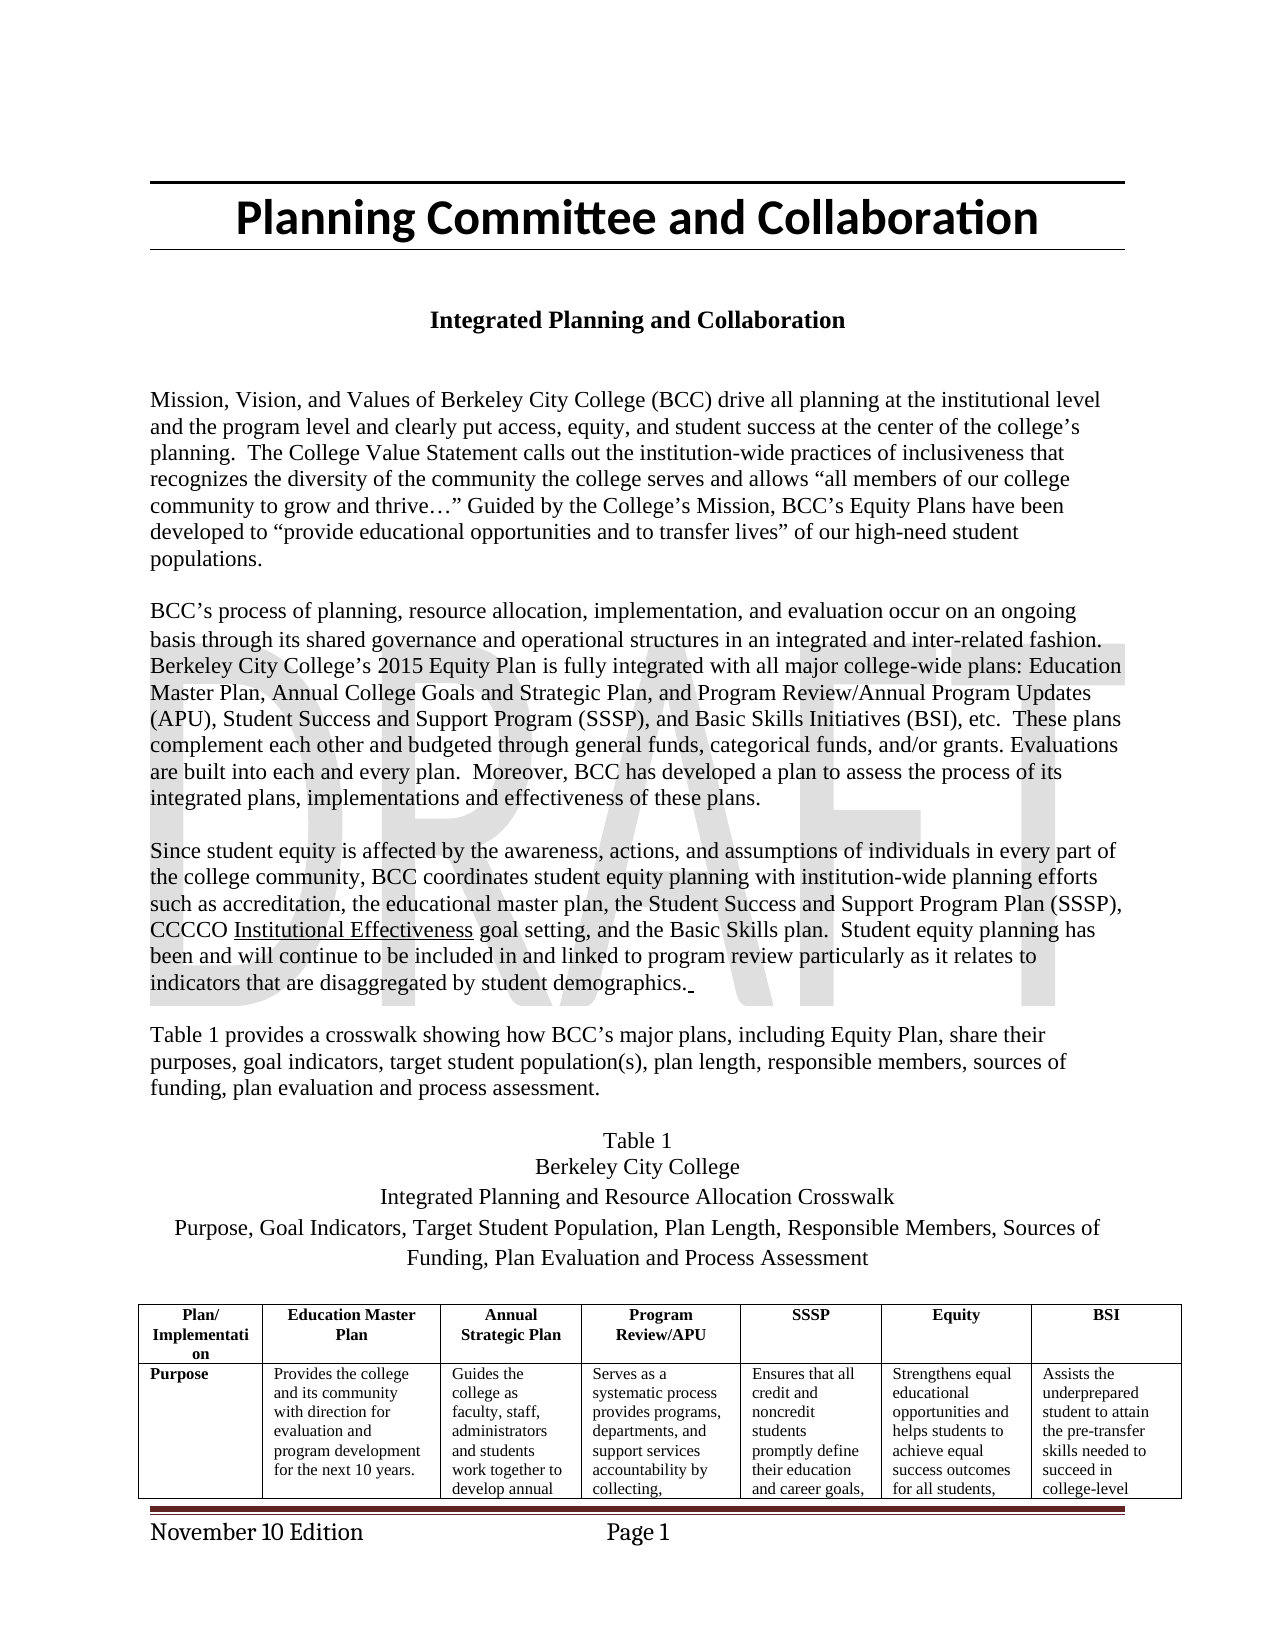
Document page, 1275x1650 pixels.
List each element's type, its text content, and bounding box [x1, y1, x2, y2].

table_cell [582, 1364, 740, 1498]
text BCC’s process of planning, resource allocation, implementation, and evaluation occur on an ongoing basis through its shared governance and operational structures in an integrated and inter-related fashion. Berkeley City College’s 2015 Equity Plan is fully integrated with all major college-wide plans: Education Master Plan, Annual College Goals and Strategic Plan, and Program Review/Annual Program Updates (APU), Student Success and Support Program (SSSP), and Basic Skills Initiatives (BSI), etc. These plans complement each other and budgeted through general funds, categorical funds, and/or grants. Evaluations are built into each and every plan. Moreover, BCC has developed a plan to assess the process of its integrated plans, implementations and effectiveness of these plans. [150, 597, 1125, 811]
table_header Education Master Plan [263, 1305, 440, 1363]
text Integrated Planning and Collaboration [150, 305, 1125, 334]
text Since student equity is affected by the awareness, actions, and assumptions of individuals in every part of the college community, BCC coordinates student equity planning with institution-wide planning efforts such as accreditation, the educational master plan, the Student Success and Support Program Plan (SSSP), CCCCO Institutional Effectiveness goal setting, and the Basic Skills plan. Student equity planning has been and will continue to be included in and linked to program review particularly as it relates to indicators that are disaggregated by student demographics. [150, 837, 1125, 995]
table_header Plan/Implementation [139, 1305, 262, 1363]
text Planning Committee and Collaboration [150, 184, 1125, 249]
table_header Program Review/APU [582, 1305, 740, 1363]
table_header Equity [882, 1305, 1031, 1363]
table_header BSI [1032, 1305, 1181, 1363]
text Table 1 provides a crosswalk showing how BCC’s major plans, including Equity Plan, share their purposes, goal indicators, target student population(s), plan length, responsible members, sources of funding, plan evaluation and process assessment. [150, 1021, 1125, 1100]
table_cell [741, 1364, 881, 1498]
text Table 1 [150, 1127, 1125, 1153]
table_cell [1032, 1364, 1181, 1498]
table_header Annual Strategic Plan [441, 1305, 581, 1363]
text Integrated Planning and Resource Allocation Crosswalk [150, 1183, 1125, 1210]
text Berkeley City College [150, 1153, 1125, 1179]
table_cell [441, 1364, 581, 1498]
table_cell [263, 1364, 440, 1498]
text Mission, Vision, and Values of Berkeley City College (BCC) drive all planning at the institutional level and the program level and clearly put access, equity, and student success at the center of the college’s planning. The College Value Statement calls out the institution-wide practices of inclusiveness that recognizes the diversity of the community the college serves and allows “all members of our college community to grow and thrive…” Guided by the College’s Mission, BCC’s Equity Plans have been developed to “provide educational opportunities and to transfer lives” of our high-need student populations. [150, 386, 1125, 571]
table_cell Purpose [139, 1364, 262, 1498]
table_header SSSP [741, 1305, 881, 1363]
text Purpose, Goal Indicators, Target Student Population, Plan Length, Responsible Members, Sources of Funding, Plan Evaluation and Process Assessment [150, 1213, 1125, 1270]
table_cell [882, 1364, 1031, 1498]
